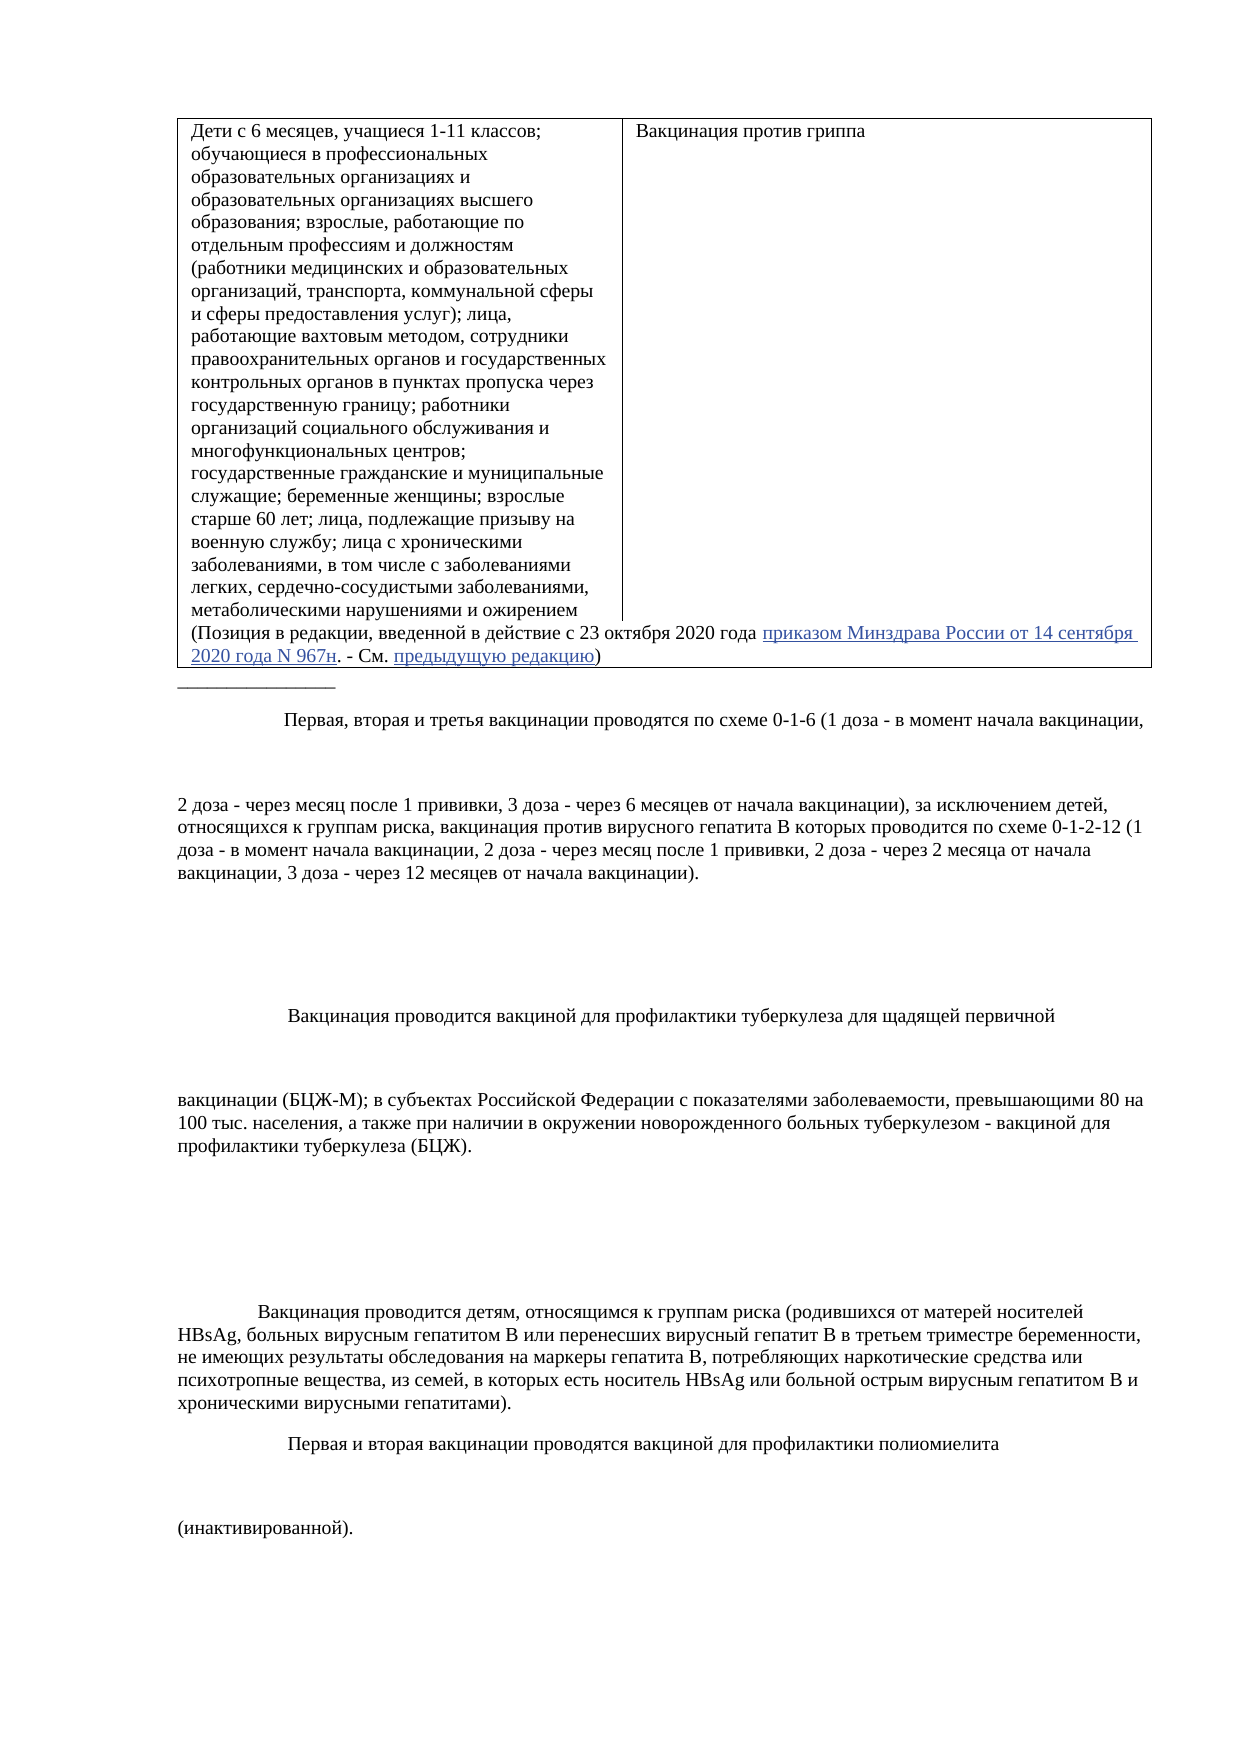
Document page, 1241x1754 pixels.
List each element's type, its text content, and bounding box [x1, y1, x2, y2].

text Вакцинация проводится вакциной для профилактики туберкулеза для щадящей первичной вакцинации (БЦЖ-М); в субъектах Российской Федерации с показателями заболеваемости, превышающими 80 на 100 тыс. населения, а также при наличии в окружении новорожденного больных туберкулезом - вакциной для профилактики туберкулеза (БЦЖ). [177, 986, 1152, 1259]
table_cell (Позиция в редакции, введенной в действие с 23 октября 2020 года приказом Минздрава России от 14 сентября 2020 года N 967н. - См. предыдущую редакцию) [178, 621, 1151, 667]
table_cell Дети с 6 месяцев, учащиеся 1-11 классов; обучающиеся в профессиональных образовательных организациях и образовательных организациях высшего образования; взрослые, работающие по отдельным профессиям и должностям (работники медицинских и образовательных организаций, транспорта, коммунальной сферы и сферы предоставления услуг); лица, работающие вахтовым методом, сотрудники правоохранительных органов и государственных контрольных органов в пунктах пропуска через государственную границу; работники организаций социального обслуживания и многофункциональных центров; государственные гражданские и муниципальные служащие; беременные женщины; взрослые старше 60 лет; лица, подлежащие призыву на военную службу; лица с хроническими заболеваниями, в том числе с заболеваниями легких, сердечно-сосудистыми заболеваниями, метаболическими нарушениями и ожирением [178, 119, 622, 621]
table_cell Вакцинация против гриппа [623, 119, 1151, 621]
text ________________ [177, 668, 1152, 691]
text HBsAg, больных вирусным гепатитом В или перенесших вирусный гепатит В в третьем триместре беременности, не имеющих результаты обследования на маркеры гепатита В, потребляющих наркотические средства или психотропные вещества, из семей, в которых есть носитель HBsAg или больной острым вирусным гепатитом В и хроническими вирусными гепатитами). [177, 1322, 1152, 1414]
text Первая и вторая вакцинации проводятся вакциной для профилактики полиомиелита (инактивированной). [177, 1414, 1152, 1539]
text Вакцинация проводится детям, относящимся к группам риска (родившихся от матерей носителей [177, 1259, 1152, 1322]
text Первая, вторая и третья вакцинации проводятся по схеме 0-1-6 (1 доза - в момент начала вакцинации, 2 доза - через месяц после 1 прививки, 3 доза - через 6 месяцев от начала вакцинации), за исключением детей, относящихся к группам риска, вакцинация против вирусного гепатита В которых проводится по схеме 0-1-2-12 (1 доза - в момент начала вакцинации, 2 доза - через месяц после 1 прививки, 2 доза - через 2 месяца от начала вакцинации, 3 доза - через 12 месяцев от начала вакцинации). [177, 691, 1152, 986]
